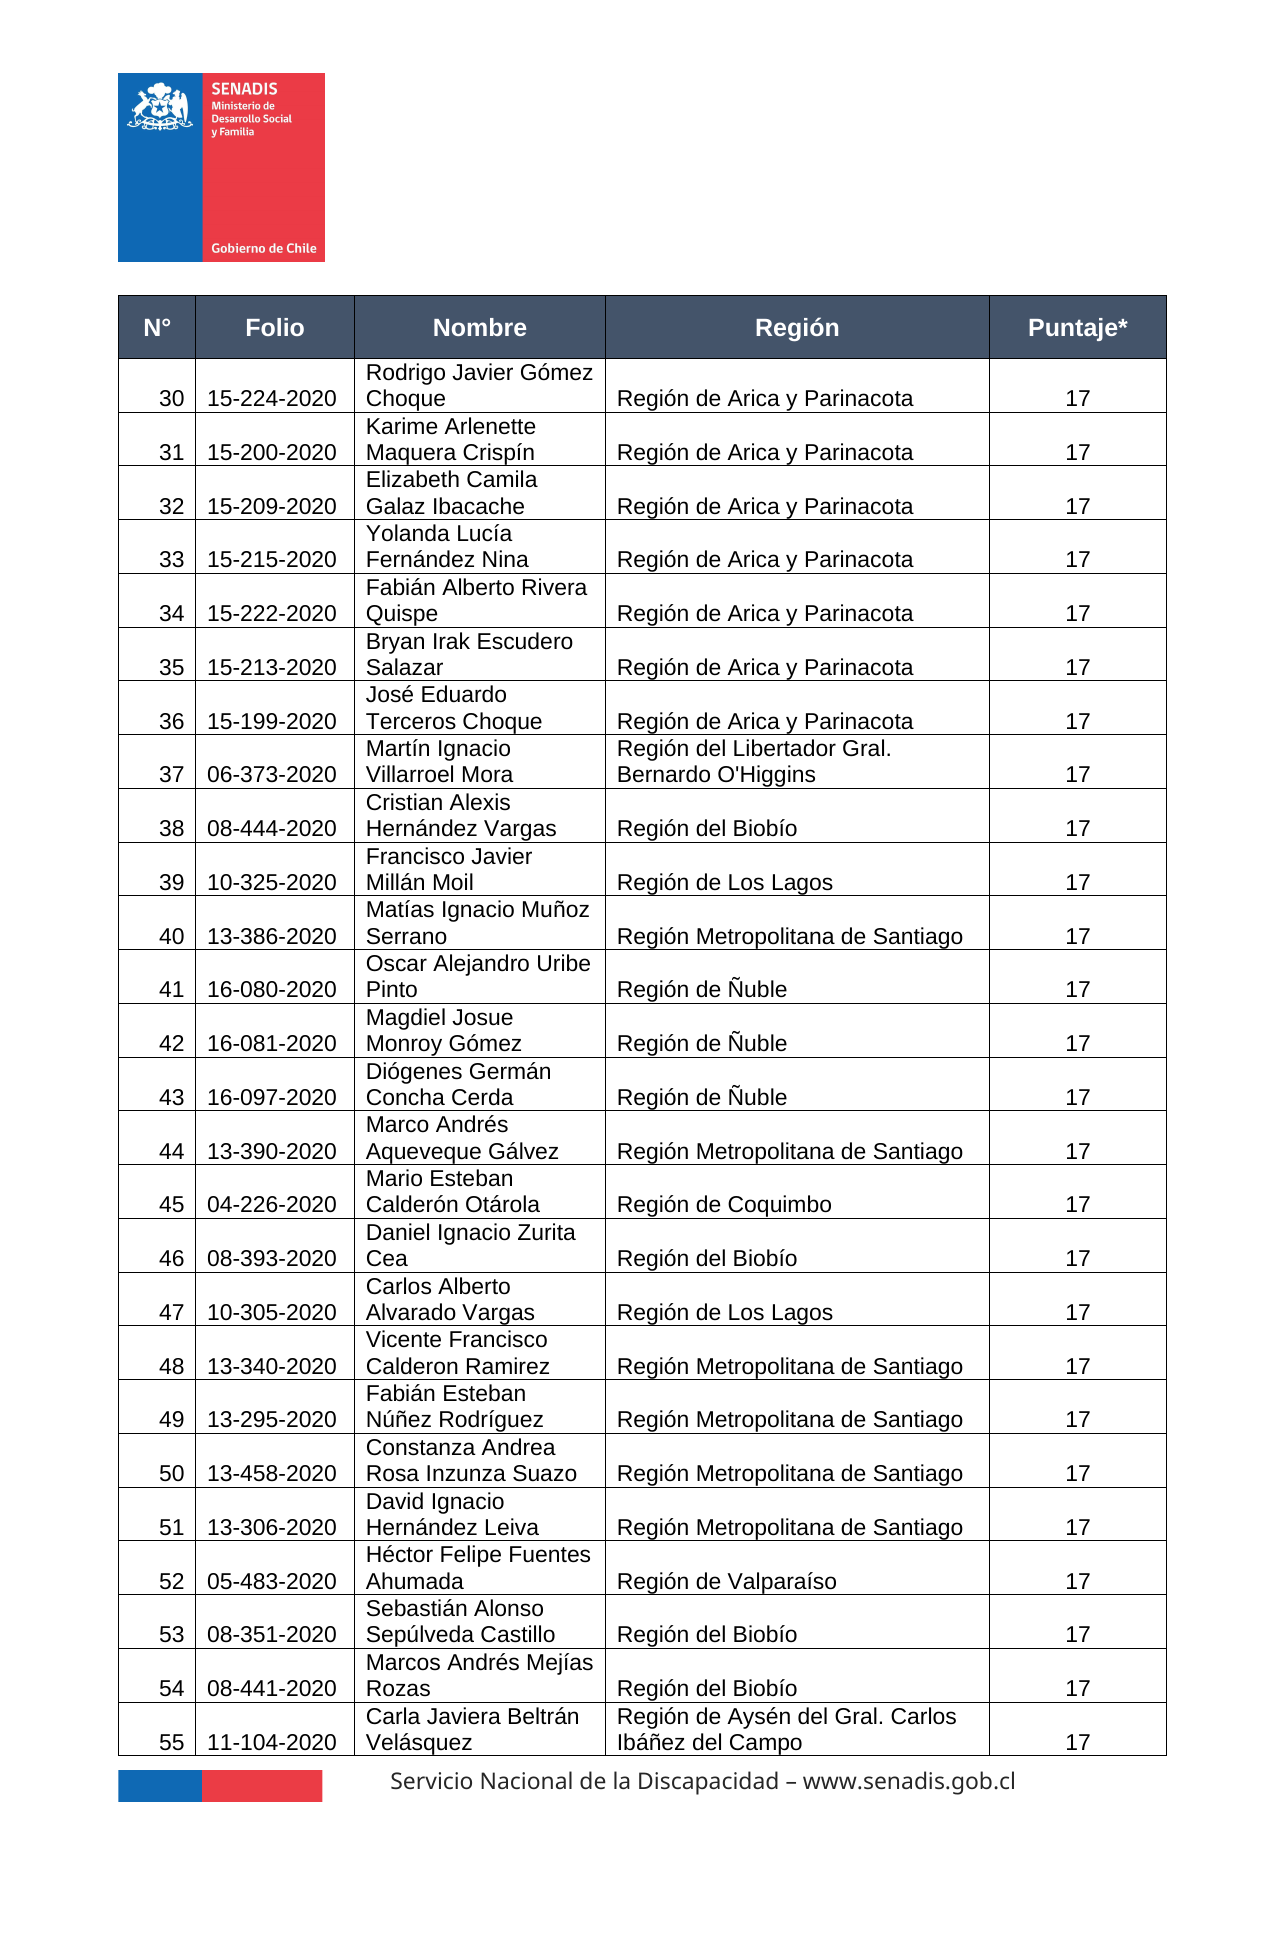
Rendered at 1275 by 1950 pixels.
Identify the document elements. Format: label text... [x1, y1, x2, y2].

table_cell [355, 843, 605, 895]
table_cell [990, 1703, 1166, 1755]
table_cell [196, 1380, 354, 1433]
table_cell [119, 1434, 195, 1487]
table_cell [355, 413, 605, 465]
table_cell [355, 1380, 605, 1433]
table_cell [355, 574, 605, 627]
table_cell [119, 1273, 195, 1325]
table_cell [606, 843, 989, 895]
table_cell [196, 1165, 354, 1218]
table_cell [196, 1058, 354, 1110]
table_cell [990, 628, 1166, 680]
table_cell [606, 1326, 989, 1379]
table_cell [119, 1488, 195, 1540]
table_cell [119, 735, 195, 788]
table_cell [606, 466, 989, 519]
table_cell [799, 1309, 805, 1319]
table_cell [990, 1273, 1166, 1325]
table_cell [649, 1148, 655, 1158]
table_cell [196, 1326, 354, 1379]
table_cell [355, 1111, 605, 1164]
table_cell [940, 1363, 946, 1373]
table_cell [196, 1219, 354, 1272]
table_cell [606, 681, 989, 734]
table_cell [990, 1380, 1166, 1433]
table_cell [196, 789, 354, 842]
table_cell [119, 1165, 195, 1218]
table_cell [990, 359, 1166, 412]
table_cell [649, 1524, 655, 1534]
picture [118, 1770, 323, 1802]
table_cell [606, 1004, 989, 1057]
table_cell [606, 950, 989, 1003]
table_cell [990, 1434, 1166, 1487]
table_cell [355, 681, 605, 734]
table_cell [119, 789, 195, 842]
picture [118, 73, 325, 262]
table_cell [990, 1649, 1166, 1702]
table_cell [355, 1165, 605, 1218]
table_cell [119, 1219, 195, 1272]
table_header Región [606, 296, 989, 358]
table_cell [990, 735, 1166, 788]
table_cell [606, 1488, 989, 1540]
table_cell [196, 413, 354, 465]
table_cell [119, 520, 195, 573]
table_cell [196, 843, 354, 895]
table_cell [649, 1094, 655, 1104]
table_header N° [119, 296, 195, 358]
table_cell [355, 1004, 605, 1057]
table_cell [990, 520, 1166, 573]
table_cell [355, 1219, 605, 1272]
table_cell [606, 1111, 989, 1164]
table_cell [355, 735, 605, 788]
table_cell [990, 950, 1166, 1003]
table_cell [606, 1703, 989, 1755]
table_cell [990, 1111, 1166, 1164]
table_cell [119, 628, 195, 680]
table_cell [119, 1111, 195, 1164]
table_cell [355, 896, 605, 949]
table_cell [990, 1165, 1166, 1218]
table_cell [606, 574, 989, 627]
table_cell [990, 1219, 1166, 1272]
table_header Nombre [355, 296, 605, 358]
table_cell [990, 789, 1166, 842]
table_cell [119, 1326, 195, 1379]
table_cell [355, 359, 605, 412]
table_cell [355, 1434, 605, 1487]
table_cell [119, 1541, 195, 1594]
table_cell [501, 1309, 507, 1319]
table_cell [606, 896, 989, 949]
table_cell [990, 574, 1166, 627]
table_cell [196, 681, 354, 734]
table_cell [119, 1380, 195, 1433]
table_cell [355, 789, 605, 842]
table_header Puntaje* [990, 296, 1166, 358]
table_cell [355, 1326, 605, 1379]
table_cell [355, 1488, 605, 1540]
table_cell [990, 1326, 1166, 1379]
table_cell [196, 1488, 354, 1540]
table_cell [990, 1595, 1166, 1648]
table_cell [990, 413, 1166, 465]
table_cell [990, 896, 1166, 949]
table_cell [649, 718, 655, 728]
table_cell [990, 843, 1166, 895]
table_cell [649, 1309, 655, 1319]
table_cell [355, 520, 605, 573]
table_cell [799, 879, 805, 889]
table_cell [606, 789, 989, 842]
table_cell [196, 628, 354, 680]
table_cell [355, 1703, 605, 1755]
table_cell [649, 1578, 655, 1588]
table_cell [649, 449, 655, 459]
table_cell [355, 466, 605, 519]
table_header Folio [196, 296, 354, 358]
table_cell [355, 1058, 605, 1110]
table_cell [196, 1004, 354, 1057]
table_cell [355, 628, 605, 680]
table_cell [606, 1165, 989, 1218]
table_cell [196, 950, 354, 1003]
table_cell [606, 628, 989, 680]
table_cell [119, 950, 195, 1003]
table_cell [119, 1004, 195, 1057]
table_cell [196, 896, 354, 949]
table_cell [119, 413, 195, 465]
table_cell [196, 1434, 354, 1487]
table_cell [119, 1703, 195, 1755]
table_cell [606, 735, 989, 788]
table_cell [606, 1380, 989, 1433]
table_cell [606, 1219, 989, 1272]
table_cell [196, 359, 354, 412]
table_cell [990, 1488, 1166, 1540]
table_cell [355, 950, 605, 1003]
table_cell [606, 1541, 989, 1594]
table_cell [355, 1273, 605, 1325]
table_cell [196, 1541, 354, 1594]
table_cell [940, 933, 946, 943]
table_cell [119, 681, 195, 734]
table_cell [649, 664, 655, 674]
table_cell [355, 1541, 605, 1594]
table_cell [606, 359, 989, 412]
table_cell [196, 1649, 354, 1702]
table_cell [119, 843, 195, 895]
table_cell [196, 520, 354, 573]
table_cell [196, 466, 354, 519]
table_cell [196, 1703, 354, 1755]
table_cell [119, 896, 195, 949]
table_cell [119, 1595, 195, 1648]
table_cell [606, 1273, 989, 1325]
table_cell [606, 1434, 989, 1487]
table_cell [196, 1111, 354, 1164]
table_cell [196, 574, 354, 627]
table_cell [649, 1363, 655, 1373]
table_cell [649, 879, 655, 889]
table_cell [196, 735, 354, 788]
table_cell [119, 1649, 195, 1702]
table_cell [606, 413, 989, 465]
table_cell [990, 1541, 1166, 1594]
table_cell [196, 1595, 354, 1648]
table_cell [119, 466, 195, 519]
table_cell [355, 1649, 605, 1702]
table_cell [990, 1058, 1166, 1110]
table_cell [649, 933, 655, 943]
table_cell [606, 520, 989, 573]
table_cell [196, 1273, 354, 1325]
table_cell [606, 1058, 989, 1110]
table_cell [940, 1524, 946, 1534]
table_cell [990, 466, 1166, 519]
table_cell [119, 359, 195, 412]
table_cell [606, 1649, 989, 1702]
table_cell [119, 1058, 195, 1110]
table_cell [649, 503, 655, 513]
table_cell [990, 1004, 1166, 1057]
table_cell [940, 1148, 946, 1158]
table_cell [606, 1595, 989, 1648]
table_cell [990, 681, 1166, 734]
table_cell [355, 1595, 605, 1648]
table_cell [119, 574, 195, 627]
